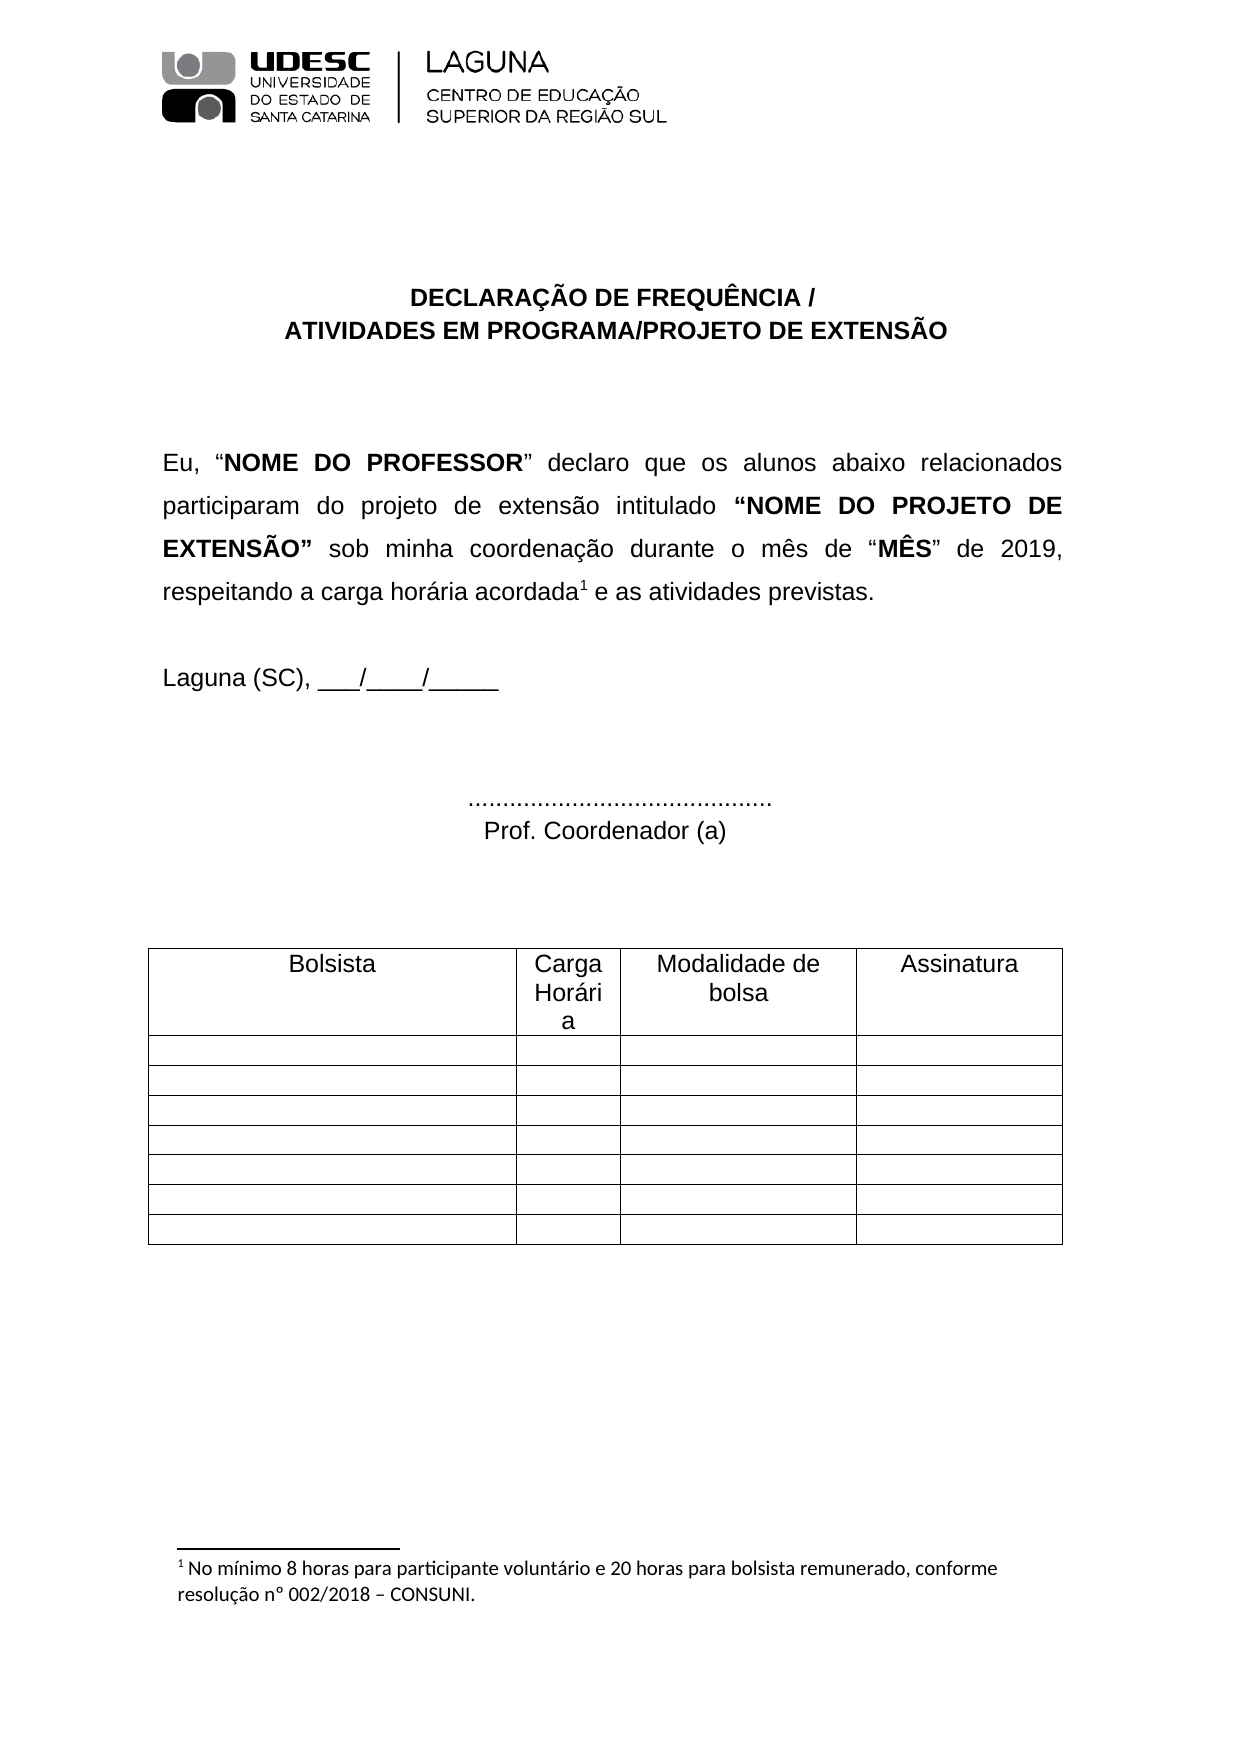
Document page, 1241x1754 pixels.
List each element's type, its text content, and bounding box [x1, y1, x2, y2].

table_cell [621, 1066, 856, 1095]
table_header Carga Horária [517, 949, 620, 1035]
table_cell [149, 1036, 516, 1065]
table_cell [857, 1096, 1062, 1124]
table_cell [621, 1185, 856, 1214]
table_cell [621, 1155, 856, 1184]
table_cell [149, 1066, 516, 1095]
text Prof. Coordenador (a) [148, 816, 1063, 844]
table_cell [149, 1155, 516, 1184]
text ............................................ [177, 783, 1063, 811]
table_header Assinatura [857, 949, 1062, 1035]
table_cell [517, 1155, 620, 1184]
table_cell [149, 1096, 516, 1124]
table_cell [857, 1036, 1062, 1065]
table_cell [621, 1126, 856, 1154]
table_cell [517, 1096, 620, 1124]
table_cell [517, 1215, 620, 1244]
table_header Modalidade de bolsa [621, 949, 856, 1035]
table_cell [857, 1155, 1062, 1184]
table_cell [857, 1066, 1062, 1095]
table_cell [149, 1126, 516, 1154]
table_cell [517, 1185, 620, 1214]
text DECLARAÇÃO DE FREQUÊNCIA / [162, 283, 1063, 311]
table_cell [857, 1185, 1062, 1214]
table_cell [621, 1096, 856, 1124]
text Laguna (SC), ___/____/_____ [162, 663, 1063, 692]
table_cell [149, 1215, 516, 1244]
table_cell [621, 1036, 856, 1065]
table_cell [517, 1036, 620, 1065]
table_header Bolsista [149, 949, 516, 1035]
text ATIVIDADES EM PROGRAMA/PROJETO DE EXTENSÃO [162, 316, 1063, 344]
table_cell [621, 1215, 856, 1244]
table_cell [149, 1185, 516, 1214]
table_cell [517, 1066, 620, 1095]
table_cell [857, 1215, 1062, 1244]
picture [44, 5, 1241, 1750]
table_cell [517, 1126, 620, 1154]
text Eu, “NOME DO PROFESSOR” declaro que os alunos abaixo relacionados participaram do projeto de extensão intitulado “NOME DO PROJETO DE EXTENSÃO” sob minha coordenação durante o mês de “MÊS” de 2019, respeitando a carga horária acordada e as atividades previstas. [162, 448, 1063, 606]
table_cell [857, 1126, 1062, 1154]
